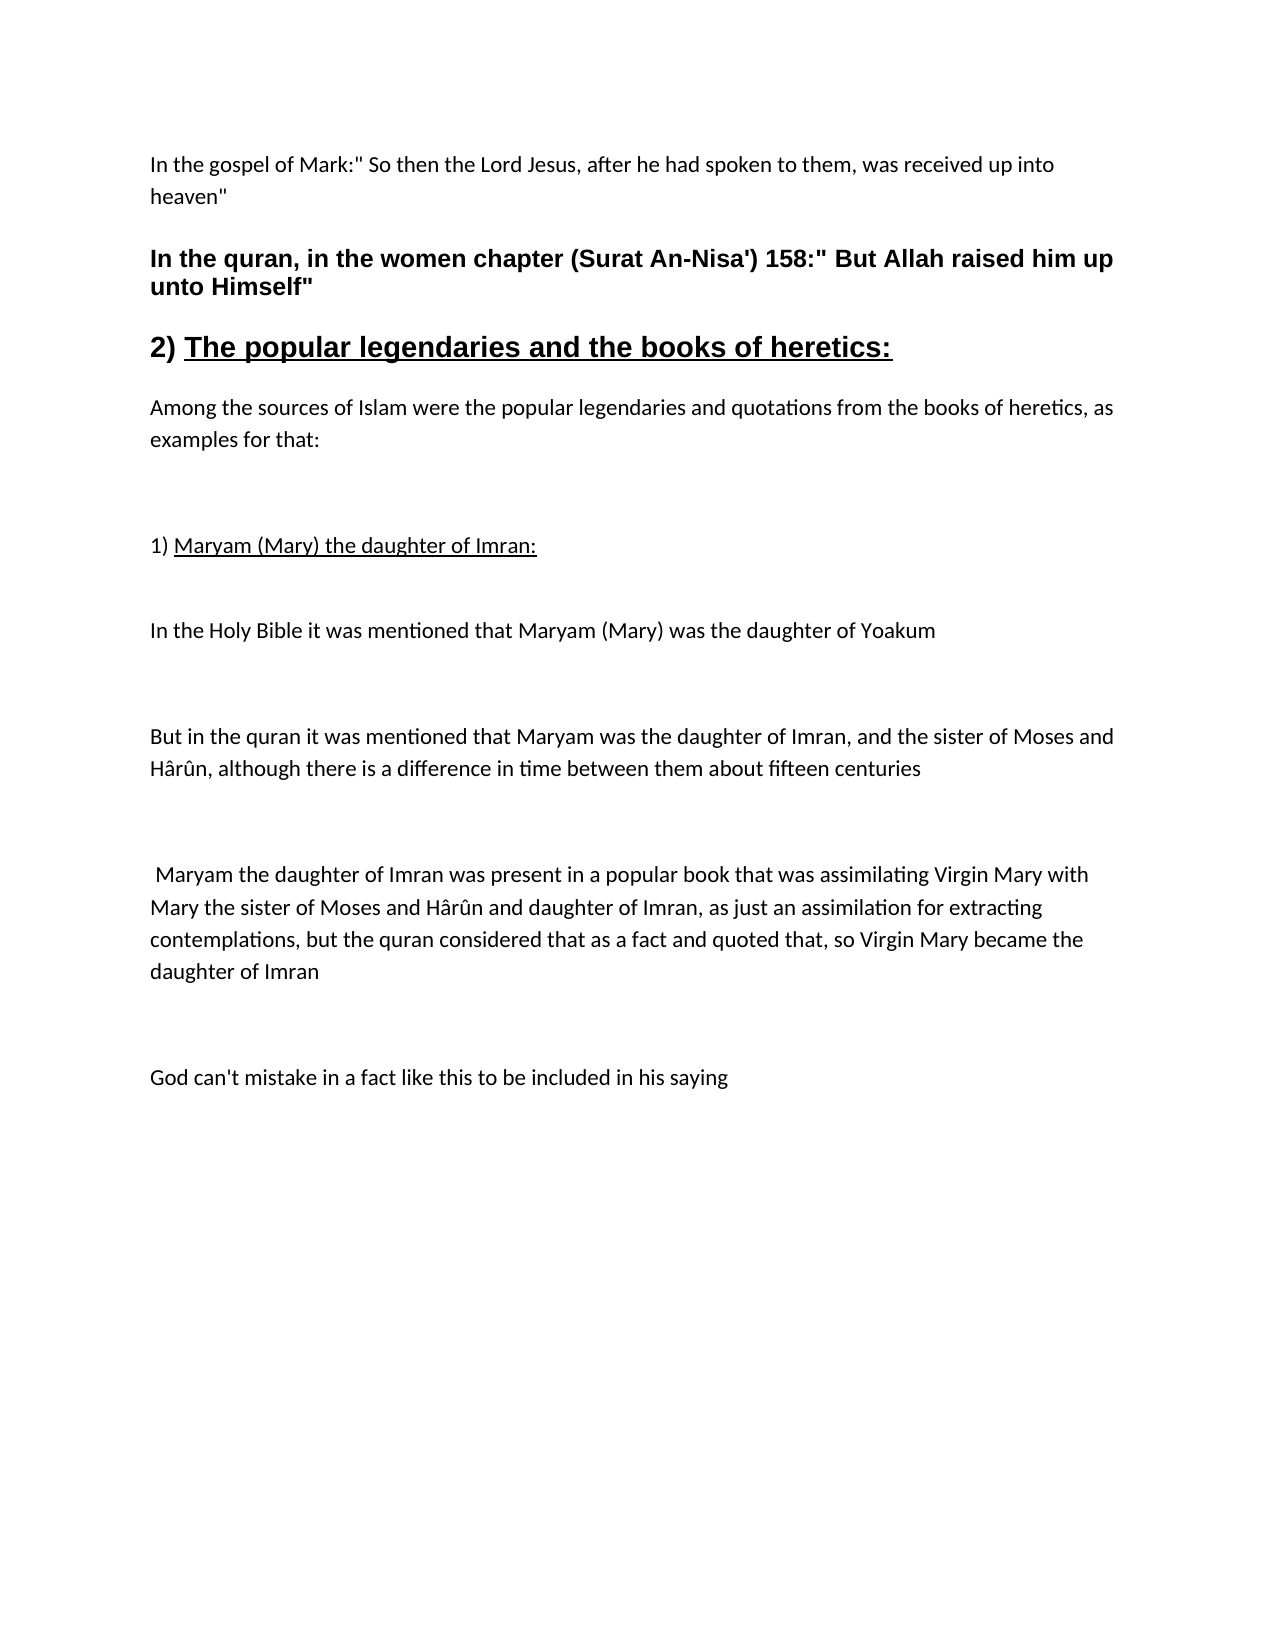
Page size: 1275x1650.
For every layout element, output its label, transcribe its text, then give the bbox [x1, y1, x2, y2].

text In the gospel of Mark:" So then the Lord Jesus, after he had spoken to them, was received up into heaven" [150, 150, 1125, 210]
text But in the quran it was mentioned that Maryam was the daughter of Imran, and the sister of Moses and Hârûn, although there is a difference in time between them about fifteen centuries [150, 722, 1125, 783]
text In the Holy Bible it was mentioned that Maryam (Mary) was the daughter of Yoakum [150, 616, 1125, 644]
text Among the sources of Islam were the popular legendaries and quotations from the books of heretics, as examples for that: [150, 393, 1125, 453]
text 1) Maryam (Mary) the daughter of Imran: [150, 531, 1125, 591]
text God can't mistake in a fact like this to be included in his saying [150, 1063, 1125, 1091]
text In the quran, in the women chapter ( An-Nisa') 158:" But Allah raised him up unto Himself" [150, 243, 1125, 301]
text Maryam the daughter of Imran was present in a popular book that was assimilating Virgin Mary with Mary the sister of Moses and Hârûn and daughter of Imran, as just an assimilation for extracting contemplations, but the quran considered that as a fact and quoted that, so Virgin Mary became the daughter of Imran [150, 861, 1125, 985]
text 2) The popular legendaries and the books of heretics: [150, 330, 1125, 364]
